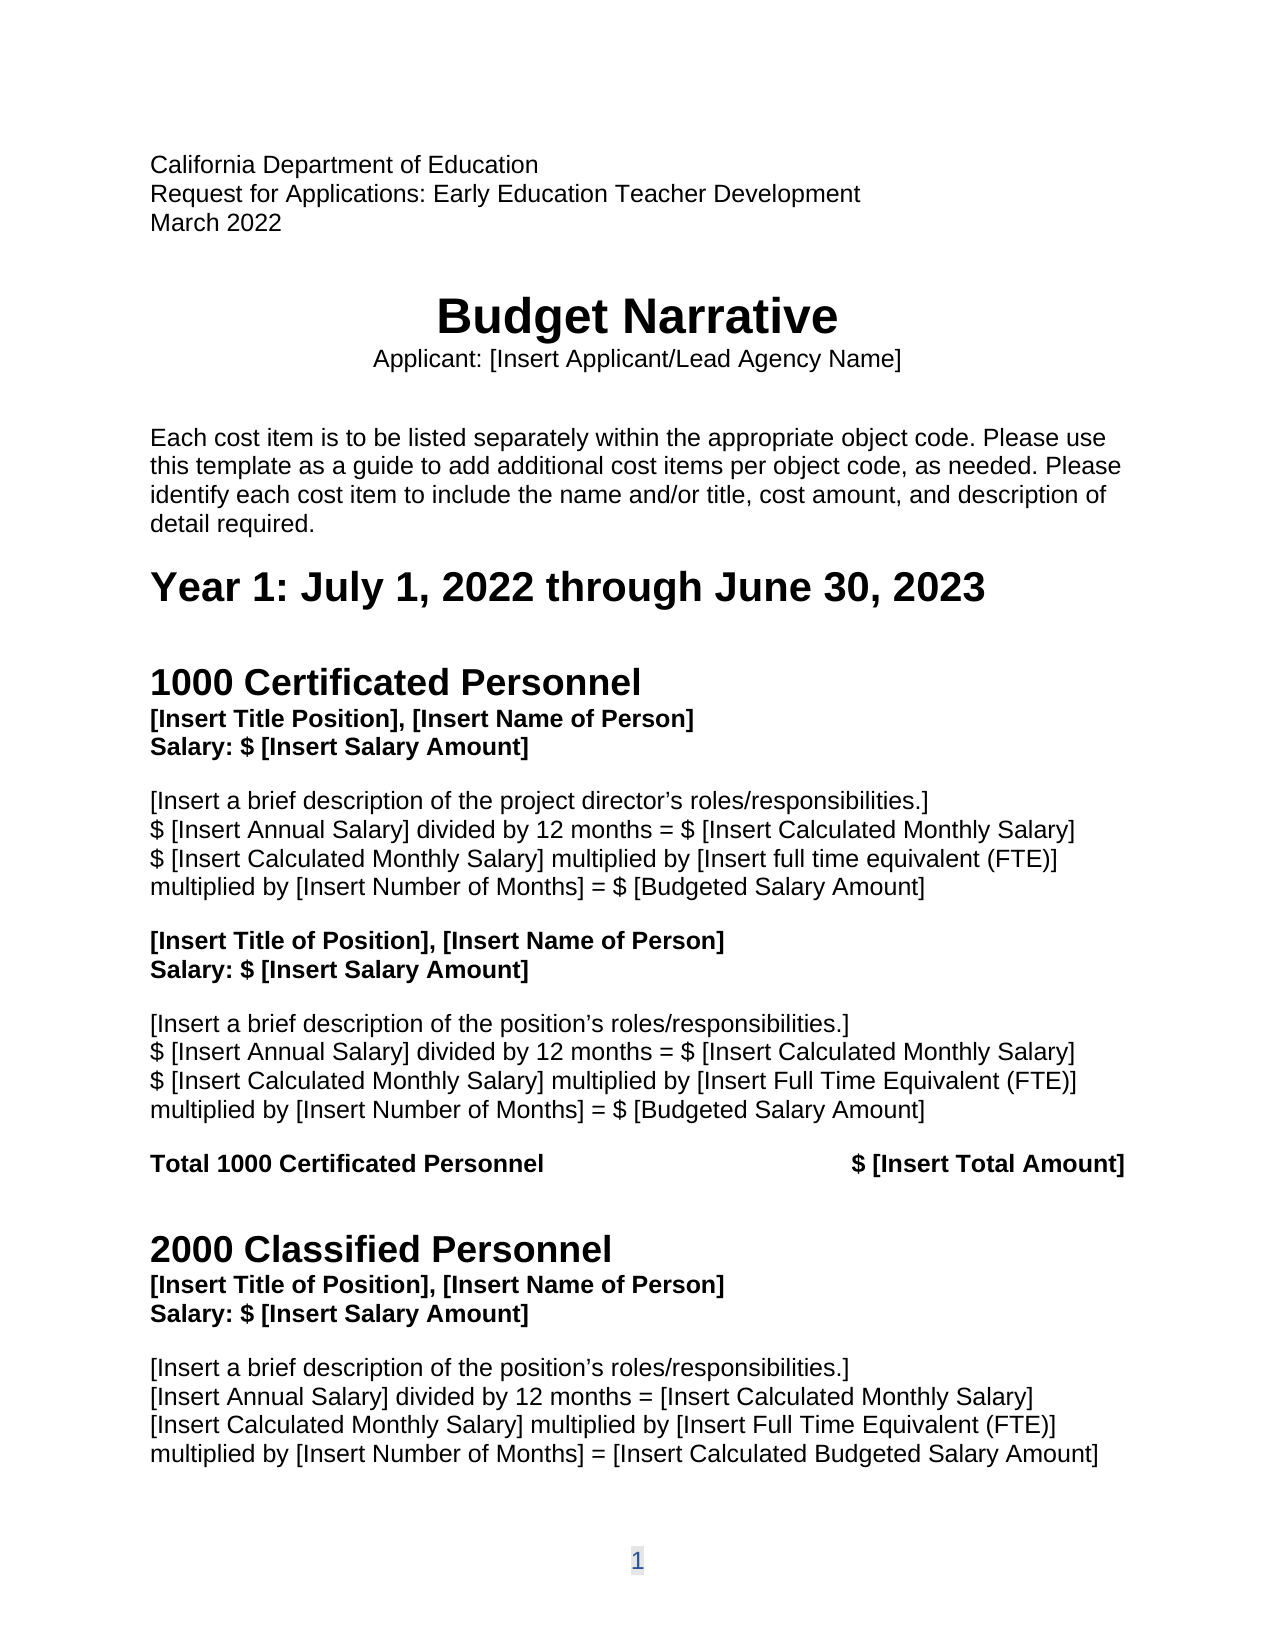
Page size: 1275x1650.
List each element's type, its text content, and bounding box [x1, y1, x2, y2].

subtitle Year 1: July 1, 2022 through June 30, 2023 [150, 562, 1125, 610]
text Request for Applications: Early Education Teacher Development [150, 179, 1125, 207]
text March 2022 [150, 207, 1125, 236]
text $ [Insert Calculated Monthly Salary] multiplied by [Insert Full Time Equivalent (FTE)] multiplied by [Insert Number of Months] = $ [Budgeted Salary Amount] [150, 1066, 1125, 1123]
text Total 1000 Certificated Personnel $ [Insert Total Amount] [150, 1148, 1125, 1177]
text $ [Insert Calculated Monthly Salary] multiplied by [Insert full time equivalent (FTE)] multiplied by [Insert Number of Months] = $ [Budgeted Salary Amount] [150, 843, 1125, 901]
text California Department of Education [150, 150, 1125, 179]
text Salary: $ [Insert Salary Amount] [150, 1299, 1125, 1328]
text [Insert Calculated Monthly Salary] multiplied by [Insert Full Time Equivalent (FTE)] multiplied by [Insert Number of Months] = [Insert Calculated Budgeted Salary Amount] [150, 1410, 1125, 1468]
text Each cost item is to be listed separately within the appropriate object code. Please use this template as a guide to add additional cost items per object code, as needed. Please identify each cost item to include the name and/or title, cost amount, and description of detail required. [150, 422, 1125, 537]
text [Insert a brief description of the position’s roles/responsibilities.] [150, 1353, 1125, 1382]
subtitle 1000 Certificated Personnel [150, 660, 1125, 703]
text Applicant: [Insert Applicant/Lead Agency Name] [150, 344, 1125, 372]
text [Insert Annual Salary] divided by 12 months = [Insert Calculated Monthly Salary] [150, 1382, 1125, 1410]
text Salary: $ [Insert Salary Amount] [150, 732, 1125, 761]
text [Insert a brief description of the project director’s roles/responsibilities.] [150, 786, 1125, 815]
text [Insert a brief description of the position’s roles/responsibilities.] [150, 1008, 1125, 1037]
text [Insert Title of Position], [Insert Name of Person] [150, 926, 1125, 955]
text [Insert Title Position], [Insert Name of Person] [150, 703, 1125, 732]
text Salary: $ [Insert Salary Amount] [150, 955, 1125, 983]
subtitle 2000 Classified Personnel [150, 1227, 1125, 1270]
text $ [Insert Annual Salary] divided by 12 months = $ [Insert Calculated Monthly Salary] [150, 815, 1125, 843]
text [Insert Title of Position], [Insert Name of Person] [150, 1270, 1125, 1299]
text $ [Insert Annual Salary] divided by 12 months = $ [Insert Calculated Monthly Salary] [150, 1037, 1125, 1066]
subtitle Budget Narrative [150, 286, 1125, 344]
